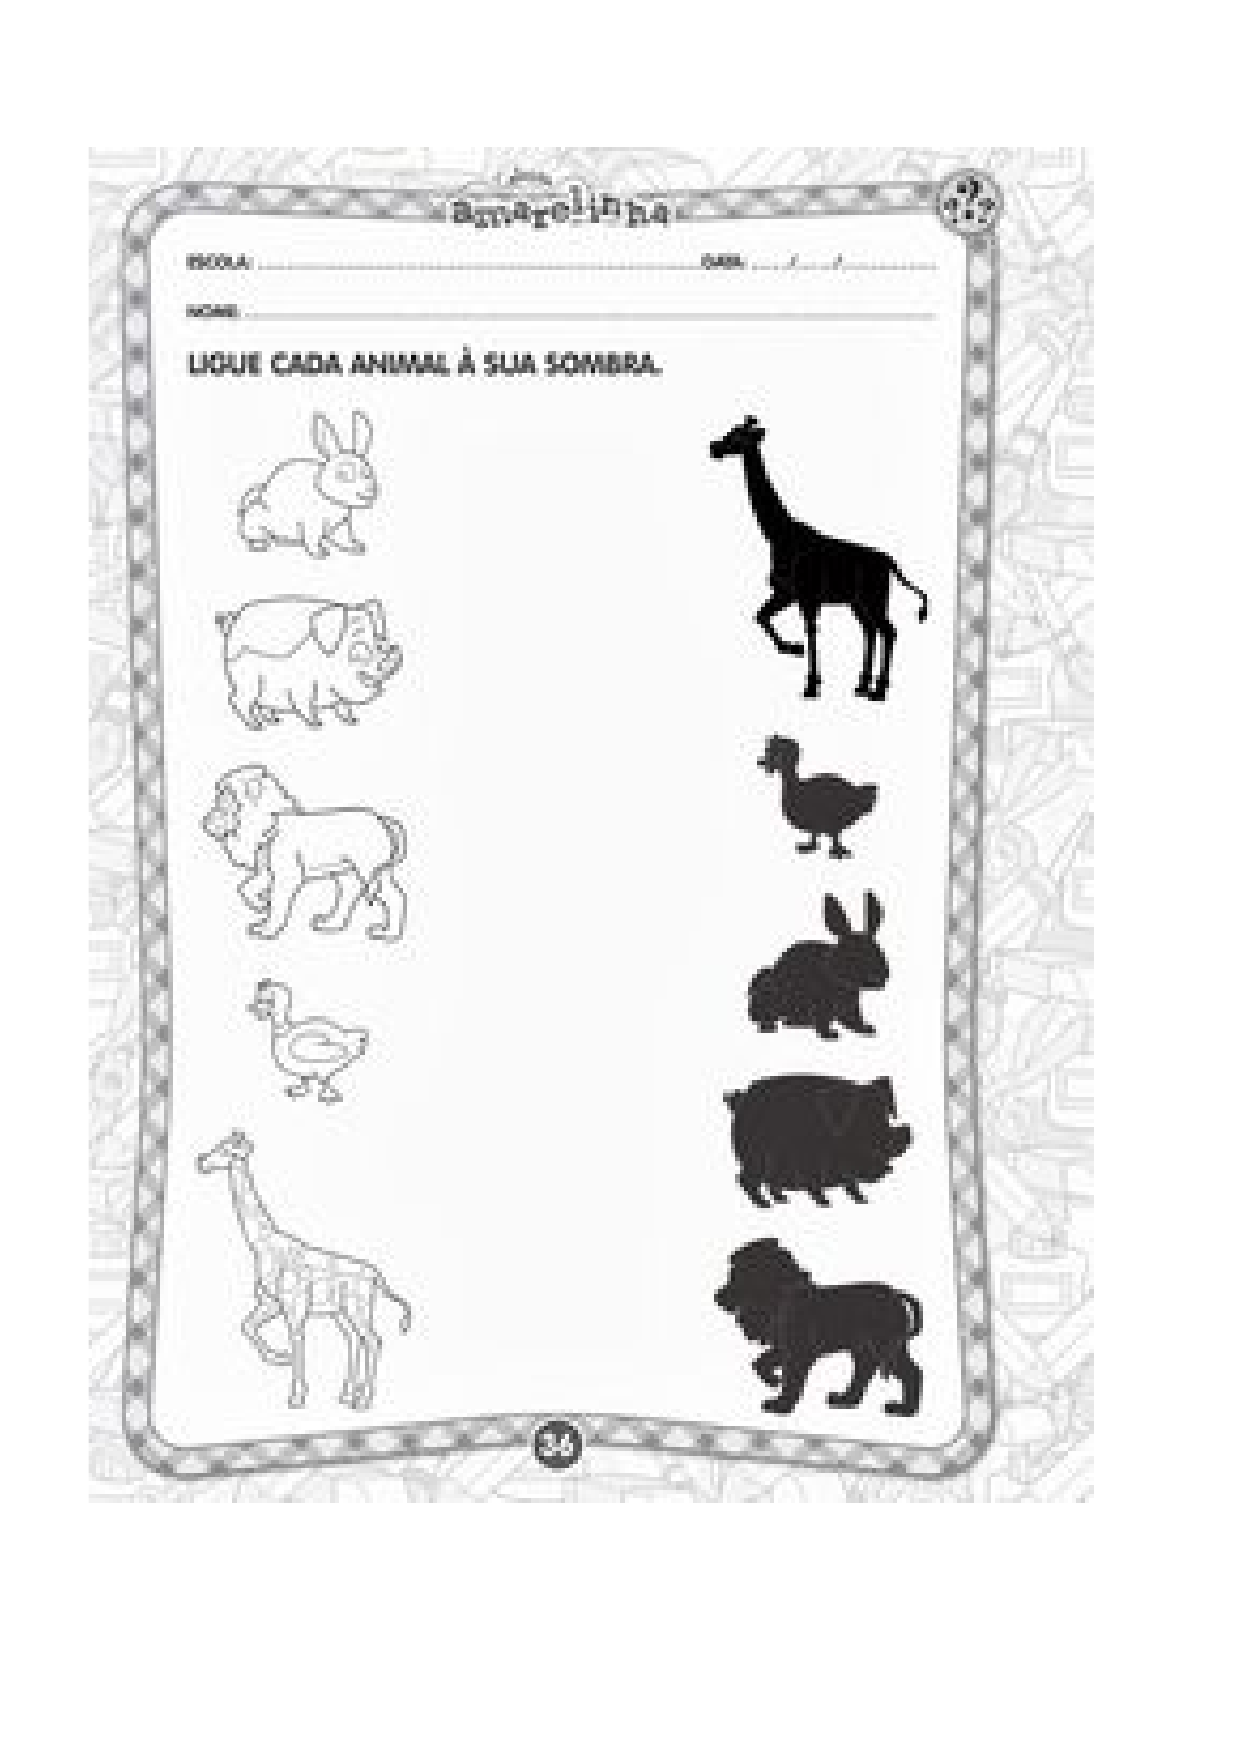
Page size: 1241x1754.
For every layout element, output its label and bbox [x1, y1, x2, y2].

picture [88, 147, 1094, 1503]
